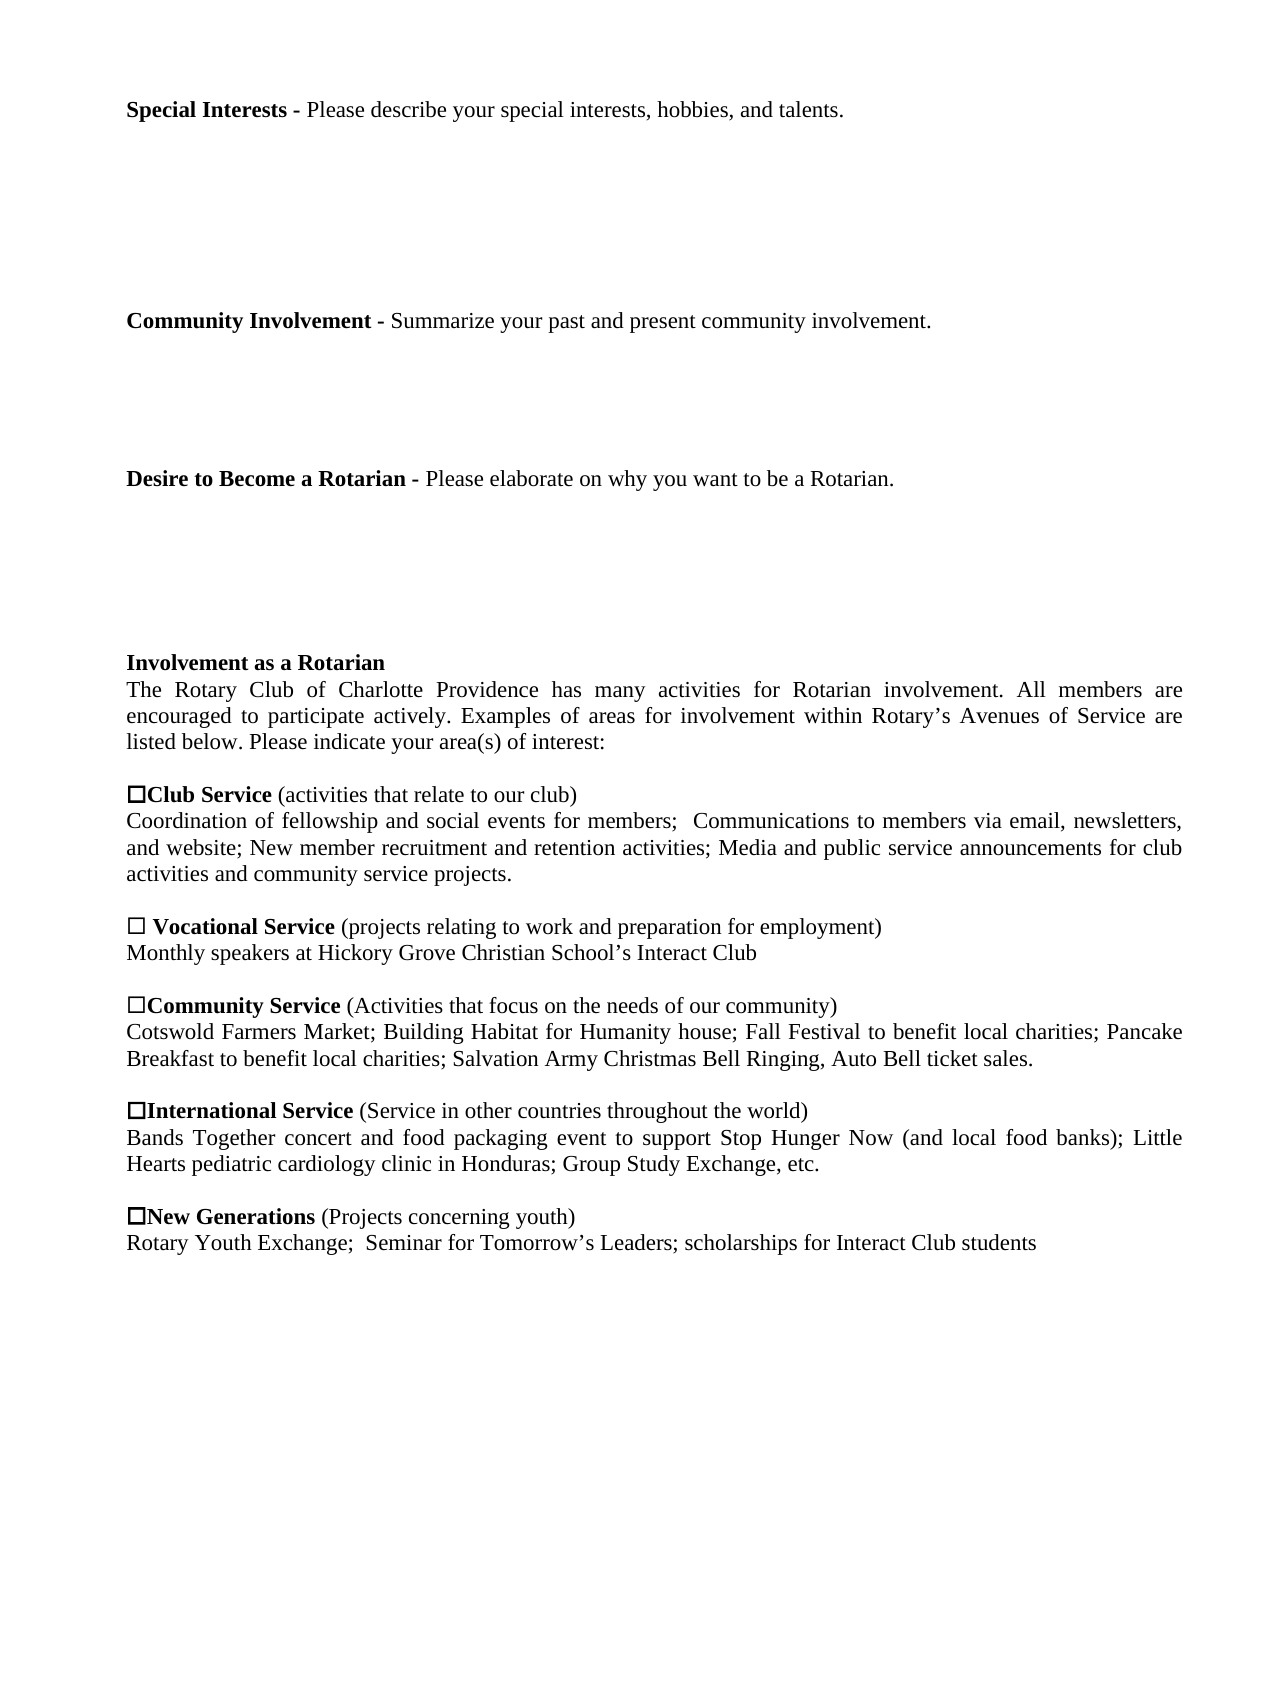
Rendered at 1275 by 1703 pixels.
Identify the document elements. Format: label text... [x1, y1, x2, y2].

text Special Interests - Please describe your special interests, hobbies, and talents. Community Involvement - Summarize your past and present community involvement. Desire to Become a Rotarian - Please elaborate on why you want to be a Rotarian. Involvement as a Rotarian The Rotary Club of Charlotte Providence has many activities for Rotarian involvement. All members are encouraged to participate actively. Examples of areas for involvement within Rotary’s Avenues of Service are listed below. Please indicate your area(s) of interest: Club Service (activities that relate to our club) Coordination of fellowship and social events for members; Communications to members via email, newsletters, and website; New member recruitment and retention activities; Media and public service announcements for club activities and community service projects. Vocational Service (projects relating to work and preparation for employment) Monthly speakers at Hickory Grove Christian School’s Interact Club Community Service (Activities that focus on the needs of our community) Cotswold Farmers Market; Building Habitat for Humanity house; Fall Festival to benefit local charities; Pancake Breakfast to benefit local charities; Salvation Army Christmas Bell Ringing, Auto Bell ticket sales. International Service (Service in other countries throughout the world) Bands Together concert and food packaging event to support Stop Hunger Now (and local food banks); Little Hearts pediatric cardiology clinic in Honduras; Group Study Exchange, etc. New Generations (Projects concerning youth) Rotary Youth Exchange; Seminar for Tomorrow’s Leaders; scholarships for Interact Club students [126, 96, 1184, 1255]
